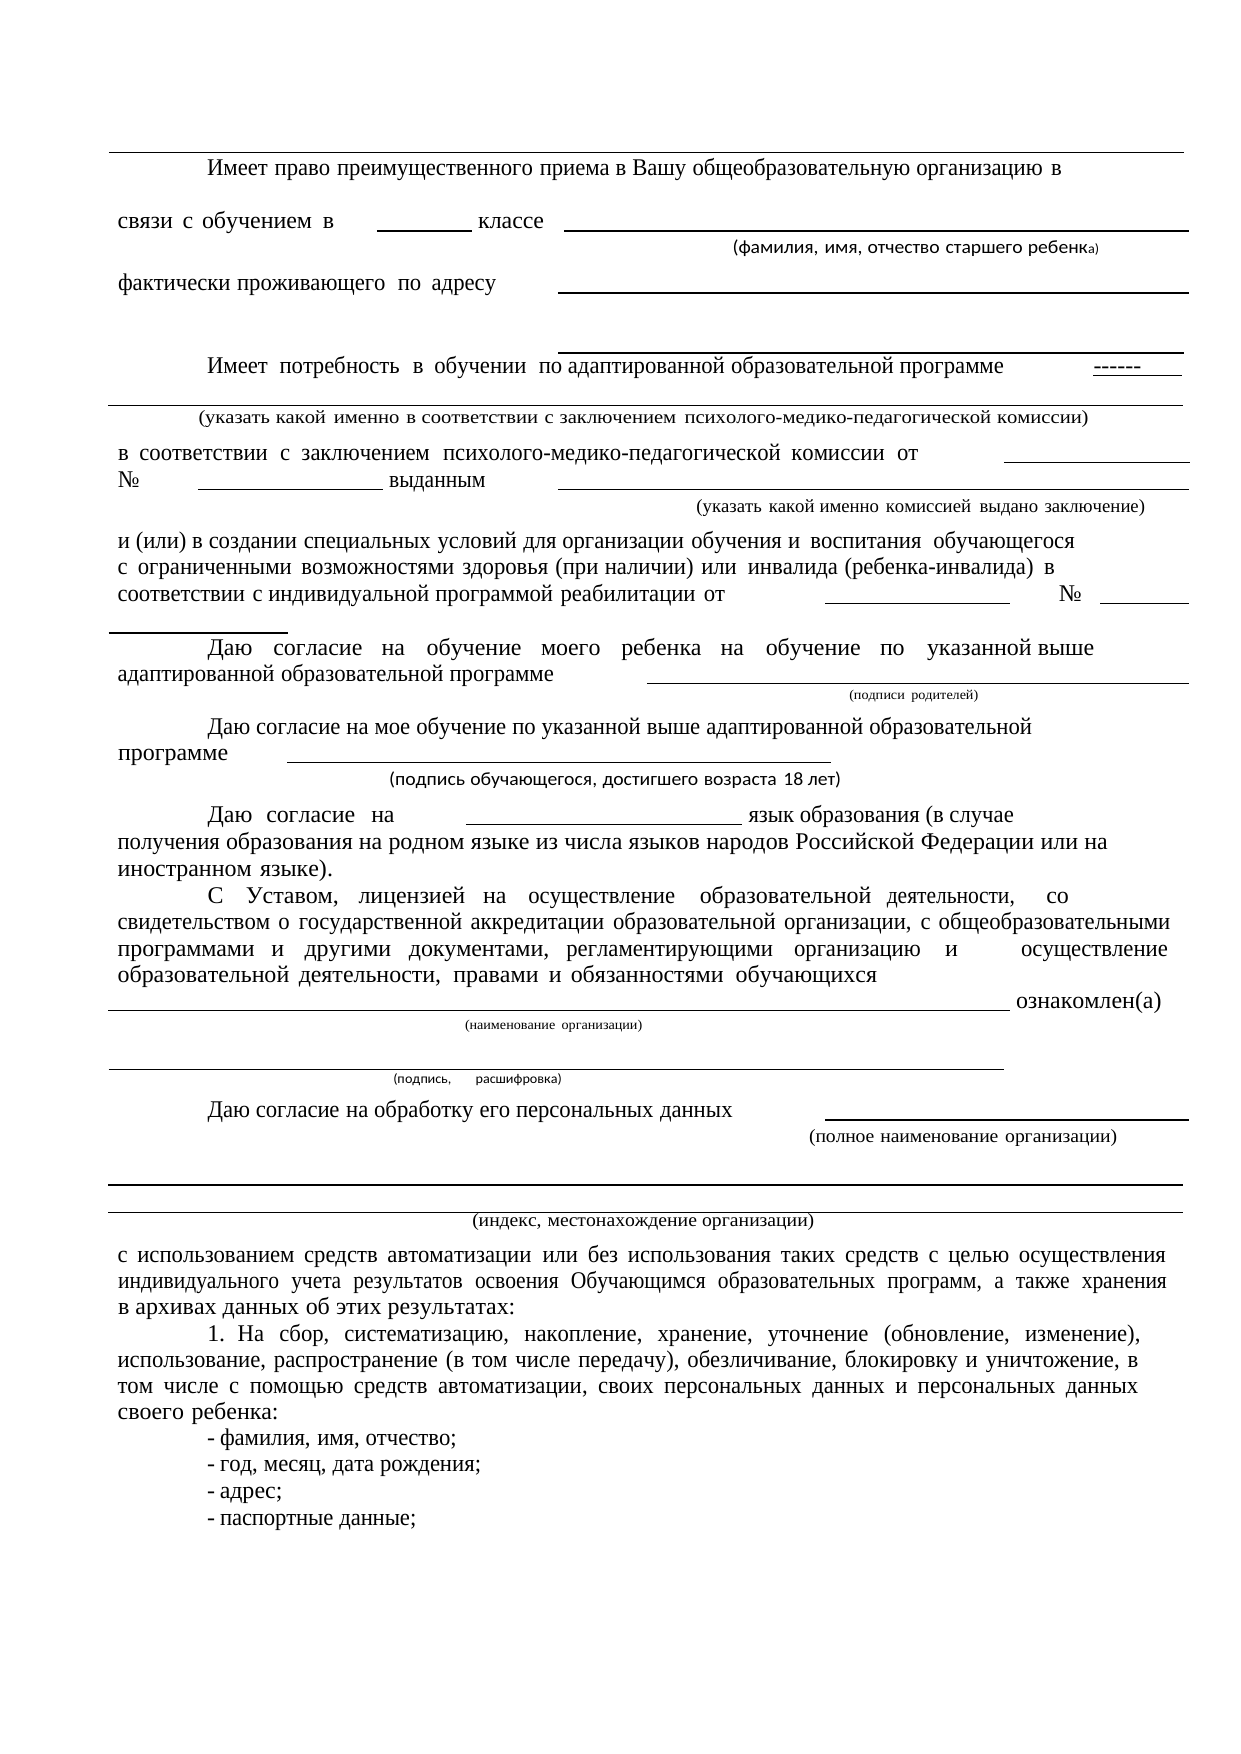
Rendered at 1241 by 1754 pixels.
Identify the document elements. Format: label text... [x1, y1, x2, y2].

text Имеет право преимущественного приема в Вашу общеобразовательную организацию в [207, 154, 1201, 181]
text (полное наименование организации) [83, 1125, 1117, 1146]
text № выданным [118, 466, 1201, 493]
text (подпись, расшифровка) [393, 1064, 1201, 1087]
text (указать какой именно комиссией выдано заключение) [696, 495, 1201, 516]
text и (или) в создании специальных условий для организации обучения и воспитания обучающегося с ограниченными возможностями здоровья (при наличии) или инвалида (ребенка-инвалида) в [117, 528, 1082, 580]
list паспортные данные; [207, 1503, 1201, 1530]
list адрес; [207, 1477, 1201, 1503]
text Даю согласие на язык образования (в случае получения образования на родном языке из числа языков народов Российской Федерации или на иностранном языке). [117, 801, 1121, 882]
text С Уставом, лицензией на осуществление образовательной деятельности, со свидетельством о государственной аккредитации образовательной организации, с общеобразовательными программами и другими документами, регламентирующими организацию и осуществление образовательной деятельности, правами и обязанностями обучающихся [117, 883, 1171, 987]
list На сбор, систематизацию, накопление, хранение, уточнение (обновление, изменение), использование, распространение (в том числе передачу), обезличивание, блокировку и уничтожение, в том числе с помощью средств автоматизации, своих персональных данных и персональных данных своего ребенка: [117, 1320, 1140, 1425]
text с использованием средств автоматизации или без использования таких средств с целью осуществления индивидуального учета результатов освоения Обучающимся образовательных программ, а также хранения в архивах данных об этих результатах: [117, 1241, 1167, 1320]
text (указать какой именно в соответствии с заключением психолого-медико-педагогической комиссии) [146, 406, 1141, 428]
text (подписи родителей) [83, 687, 978, 702]
list год, месяц, дата рождения; [207, 1451, 1201, 1477]
text Даю согласие на обучение моего ребенка на обучение по указанной выше адаптированной образовательной программе [117, 628, 1189, 687]
text Даю согласие на мое обучение по указанной выше адаптированной образовательной программе [118, 714, 1082, 766]
text в соответствии с заключением психолого-медико-педагогической комиссии от [118, 438, 1201, 466]
text (индекс, местонахождение организации) [146, 1213, 1140, 1229]
text (фамилия, имя, отчество старшего ребенка) [732, 235, 1201, 258]
text Имеет потребность в обучении по адаптированной образовательной программе ------ [207, 348, 1201, 379]
text ознакомлен(а) [108, 987, 1201, 1014]
text фактически проживающего по адресу [118, 268, 1201, 296]
list фамилия, имя, отчество; [207, 1425, 1201, 1451]
text Даю согласие на обработку его персональных данных [207, 1096, 1201, 1123]
text (наименование организации) [125, 1016, 982, 1032]
text (подпись обучающегося, достигшего возраста 18 лет) [389, 767, 1201, 790]
text соответствии с индивидуальной программой реабилитации от № [117, 580, 1201, 607]
text связи с обучением в классе [117, 206, 1201, 234]
